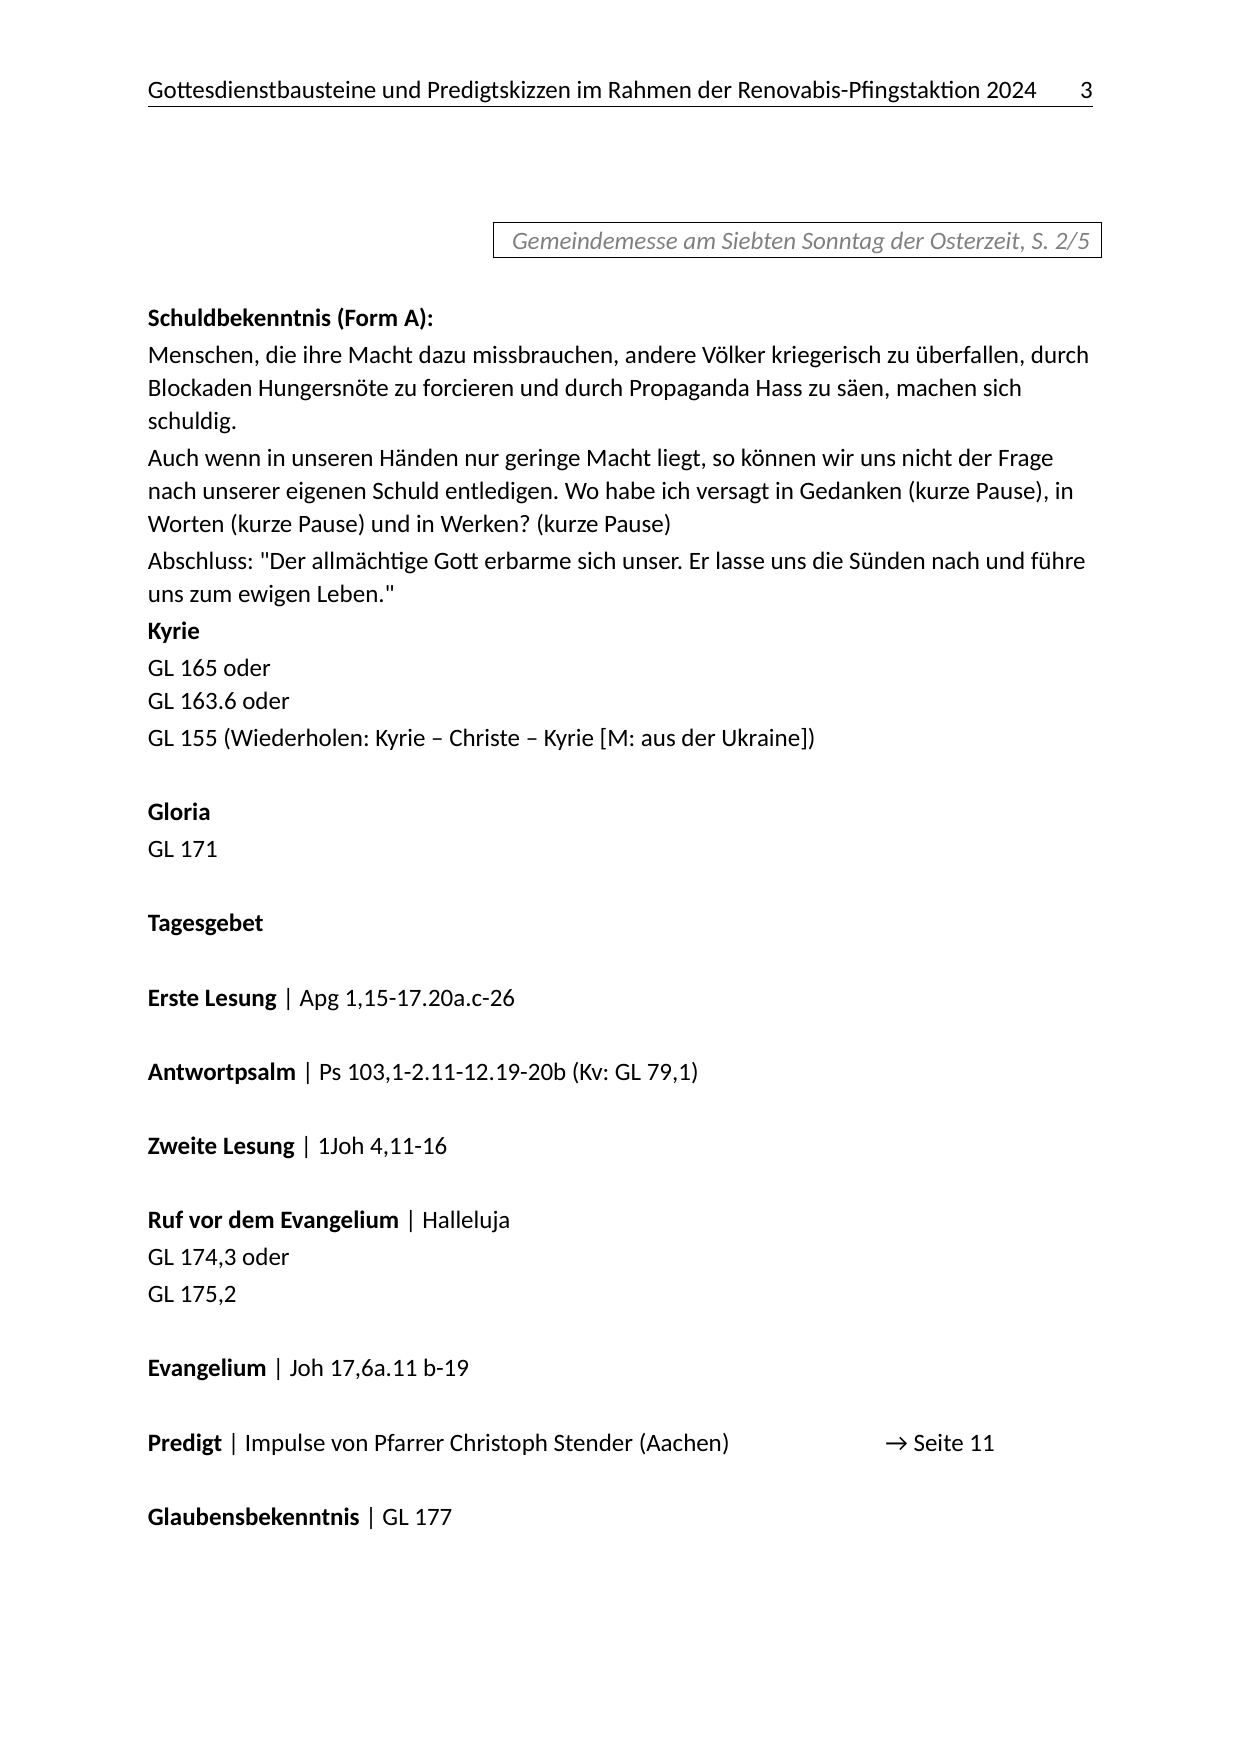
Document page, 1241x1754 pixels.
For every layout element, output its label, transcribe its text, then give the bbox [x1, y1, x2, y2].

text Evangelium | Joh 17,6a.11 b-19 [148, 1353, 1093, 1383]
text Gemeindemesse am Siebten Sonntag der Osterzeit, S. 2/5 [494, 223, 1101, 257]
text GL 175,2 [148, 1278, 1093, 1309]
text GL 174,3 oder [148, 1241, 1093, 1272]
text Schuldbekenntnis (Form A): [148, 302, 1093, 333]
text GL 171 [148, 833, 1093, 864]
text Auch wenn in unseren Händen nur geringe Macht liegt, so können wir uns nicht der Frage nach unserer eigenen Schuld entledigen. Wo habe ich versagt in Gedanken (kurze Pause), in Worten (kurze Pause) und in Werken? (kurze Pause) [148, 442, 1093, 538]
text Zweite Lesung | 1Joh 4,11-16 [148, 1130, 1093, 1161]
text Predigt | Impulse von Pfarrer Christoph Stender (Aachen) → Seite 11 [148, 1427, 1093, 1457]
text Gloria [148, 796, 1093, 827]
text GL 155 (Wiederholen: Kyrie – Christe – Kyrie [M: aus der Ukraine]) [148, 722, 1093, 753]
text Ruf vor dem Evangelium | Halleluja [148, 1204, 1093, 1235]
text Abschluss: "Der allmächtige Gott erbarme sich unser. Er lasse uns die Sünden nach und führe uns zum ewigen Leben." [148, 545, 1093, 608]
text Menschen, die ihre Macht dazu missbrauchen, andere Völker kriegerisch zu überfallen, durch Blockaden Hungersnöte zu forcieren und durch Propaganda Hass zu säen, machen sich schuldig. [148, 339, 1093, 436]
text Glaubensbekenntnis | GL 177 [148, 1501, 1093, 1531]
text Antwortpsalm | Ps 103,1-2.11-12.19-20b (Kv: GL 79,1) [148, 1056, 1093, 1086]
text Kyrie [148, 615, 1093, 646]
text Erste Lesung | Apg 1,15-17.20a.c-26 [148, 982, 1093, 1012]
text GL 165 oder GL 163.6 oder [148, 652, 1093, 716]
text Tagesgebet [148, 908, 1093, 938]
